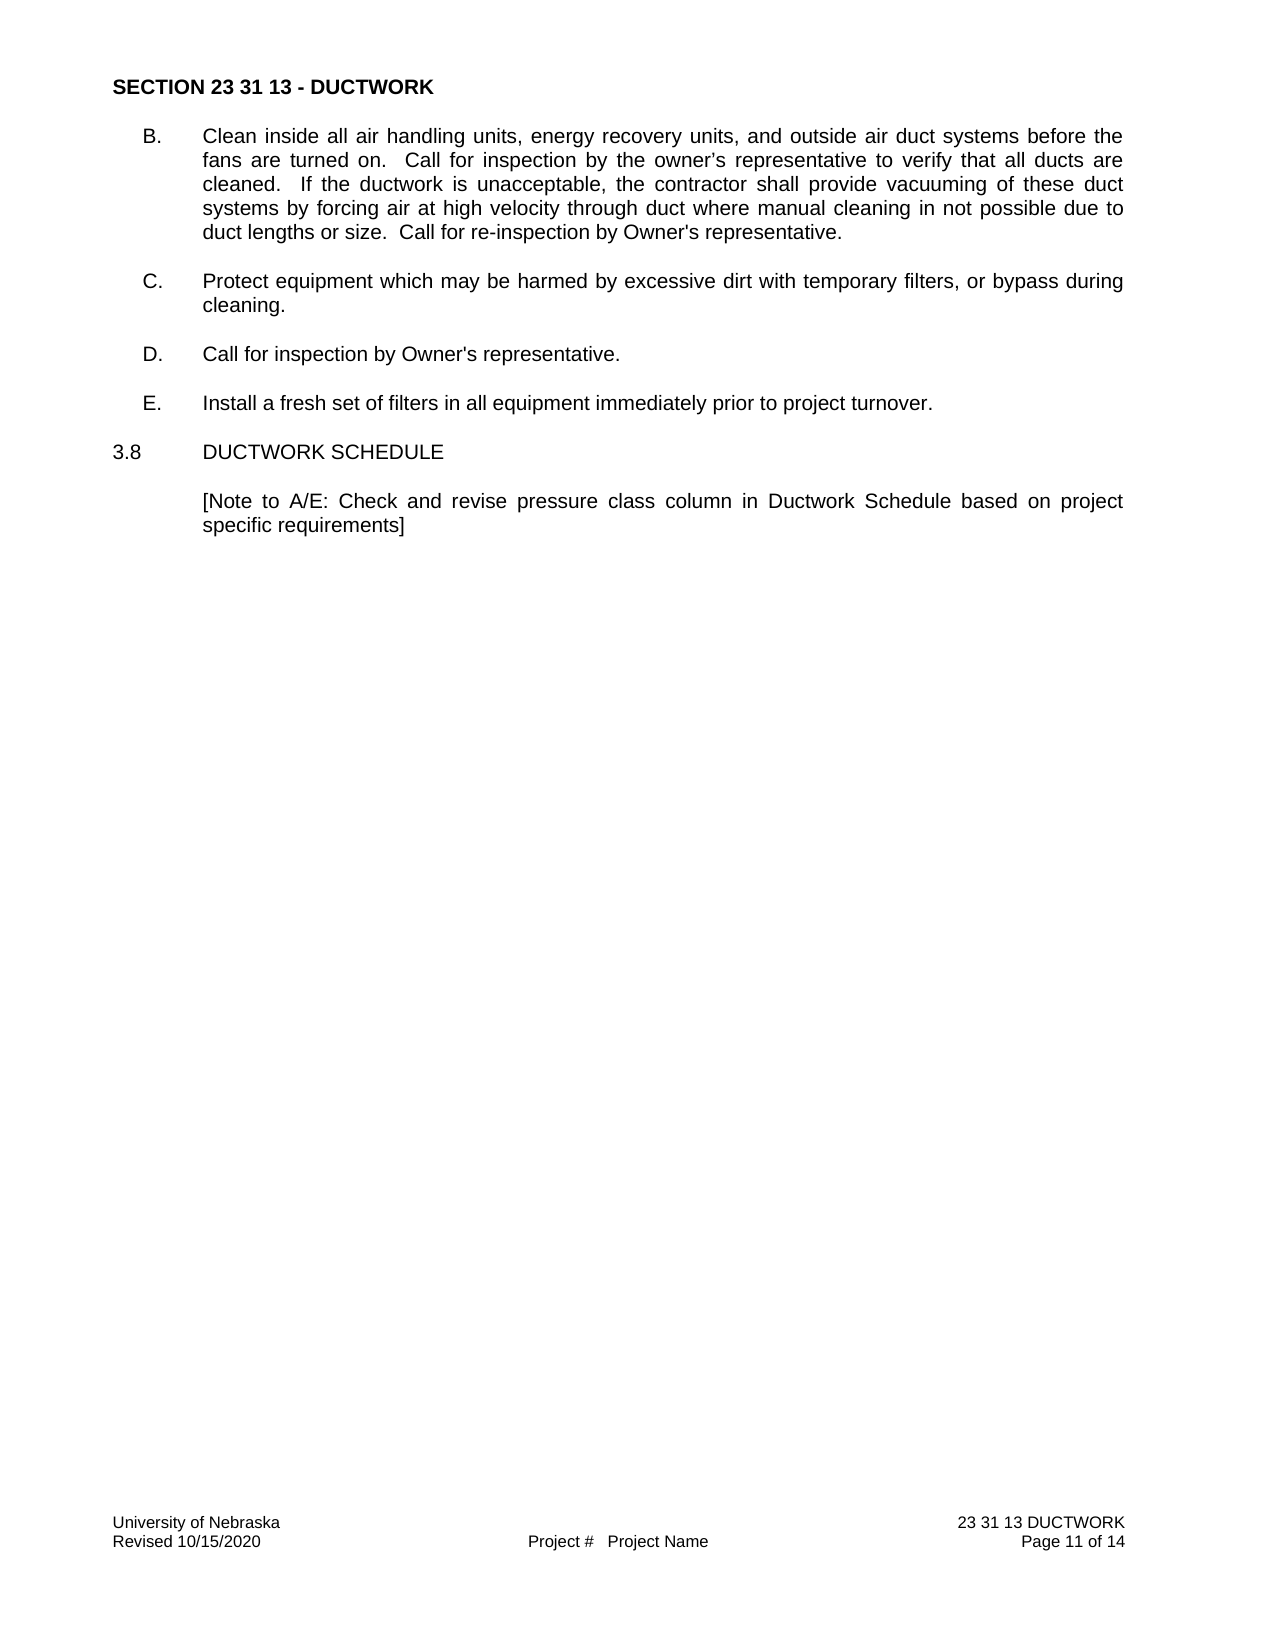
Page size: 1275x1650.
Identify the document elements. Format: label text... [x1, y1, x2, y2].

subtitle [Note to A/E: Check and revise pressure class column in Ductwork Schedule based on project specific requirements] [202, 488, 1125, 536]
subtitle Install a fresh set of filters in all equipment immediately prior to project turnover. [142, 391, 1125, 414]
subtitle Clean inside all air handling units, energy recovery units, and outside air duct systems before the fans are turned on. Call for inspection by the owner’s representative to verify that all ducts are cleaned. If the ductwork is unacceptable, the contractor shall provide vacuuming of these duct systems by forcing air at high velocity through duct where manual cleaning in not possible due to duct lengths or size. Call for re-inspection by Owner's representative. [142, 124, 1125, 244]
subtitle Call for inspection by Owner's representative. [142, 342, 1125, 366]
subtitle Protect equipment which may be harmed by excessive dirt with temporary filters, or bypass during cleaning. [142, 269, 1125, 317]
subtitle DUCTWORK SCHEDULE [112, 439, 1125, 463]
